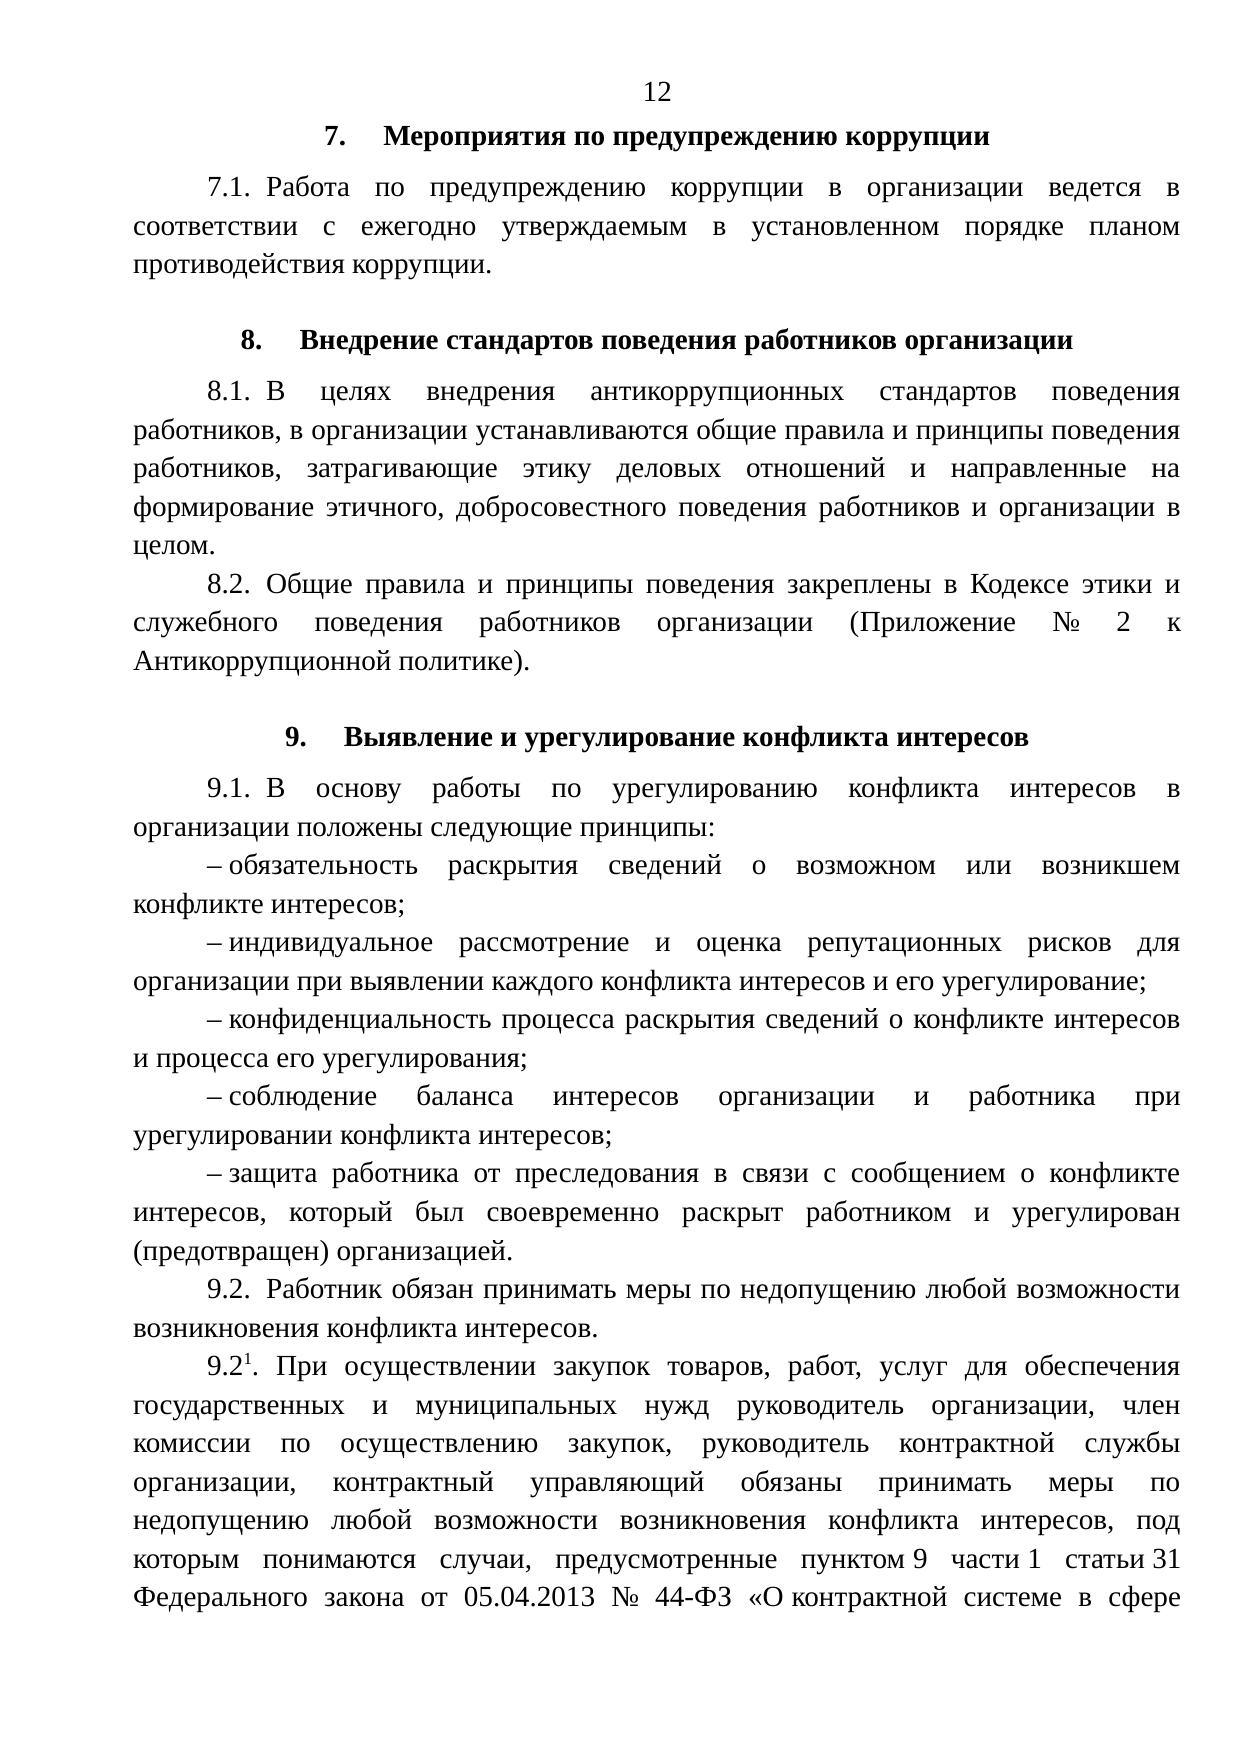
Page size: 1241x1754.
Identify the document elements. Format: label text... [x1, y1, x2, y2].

list Работник обязан принимать меры по недопущению любой возможности возникновения конфликта интересов. [133, 1271, 1181, 1343]
text – соблюдение баланса интересов организации и работника при урегулировании конфликта интересов; [133, 1078, 1181, 1151]
list Общие правила и принципы поведения закреплены в Кодексе этики и служебного поведения работников организации (Приложение № 2 к Антикоррупционной политике). [133, 566, 1181, 677]
text – индивидуальное рассмотрение и оценка репутационных рисков для организации при выявлении каждого конфликта интересов и его урегулирование; [133, 924, 1181, 996]
list Мероприятия по предупреждению коррупции [133, 118, 1181, 152]
list Работа по предупреждению коррупции в организации ведется в соответствии с ежегодно утверждаемым в установленном порядке планом противодействия коррупции. [133, 169, 1181, 280]
list В основу работы по урегулированию конфликта интересов в организации положены следующие принципы: [133, 770, 1181, 842]
list В целях внедрения антикоррупционных стандартов поведения работников, в организации устанавливаются общие правила и принципы поведения работников, затрагивающие этику деловых отношений и направленные на формирование этичного, добросовестного поведения работников и организации в целом. [133, 373, 1181, 561]
text – защита работника от преследования в связи с сообщением о конфликте интересов, который был своевременно раскрыт работником и урегулирован (предотвращен) организацией. [133, 1156, 1181, 1266]
text – конфиденциальность процесса раскрытия сведений о конфликте интересов и процесса его урегулирования; [133, 1001, 1181, 1073]
text – обязательность раскрытия сведений о возможном или возникшем конфликте интересов; [133, 847, 1181, 919]
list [133, 1348, 1181, 1613]
list Выявление и урегулирование конфликта интересов [133, 719, 1181, 753]
list Внедрение стандартов поведения работников организации [133, 322, 1181, 356]
